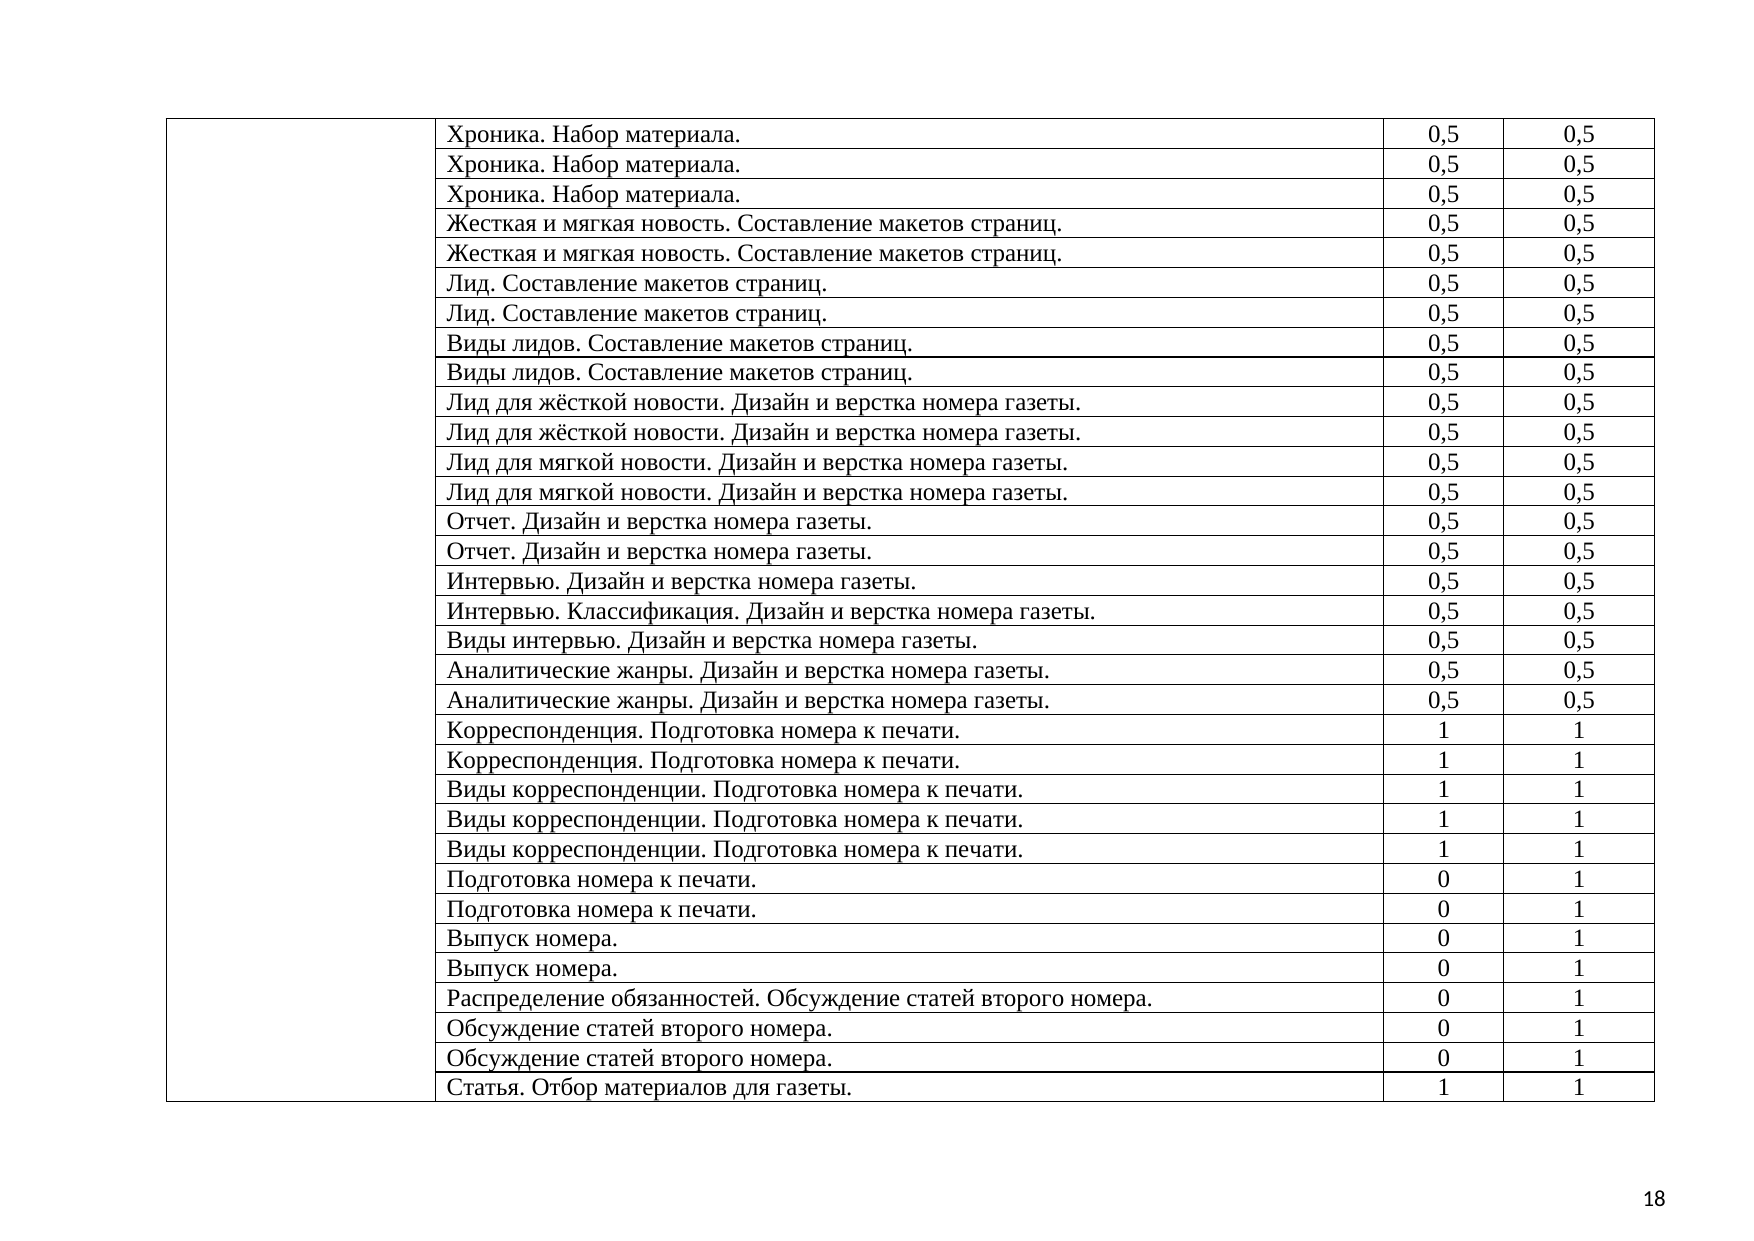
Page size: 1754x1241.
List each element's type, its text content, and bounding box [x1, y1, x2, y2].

table_cell 0,5 [1504, 417, 1654, 446]
table_cell Жесткая и мягкая новость. Составление макетов страниц. [436, 238, 1383, 267]
table_cell Статья. Отбор материалов для газеты. [436, 1073, 1383, 1101]
table_cell Лид для мягкой новости. Дизайн и верстка номера газеты. [436, 447, 1383, 476]
table_cell 0,5 [1384, 209, 1503, 237]
table_cell Хроника. Набор материала. [436, 119, 1383, 148]
table_cell 0,5 [1384, 387, 1503, 416]
table_cell 1 [1504, 834, 1654, 863]
table_cell 0,5 [1384, 596, 1503, 624]
table_cell 1 [1504, 864, 1654, 893]
table_cell 1 [1384, 1073, 1503, 1101]
table_cell 0 [1384, 924, 1503, 952]
table_cell 0,5 [1384, 477, 1503, 505]
table_cell 0 [1384, 983, 1503, 1012]
table_cell Хроника. Набор материала. [436, 149, 1383, 178]
table_cell Выпуск номера. [436, 924, 1383, 952]
table_cell 0,5 [1384, 149, 1503, 178]
table_cell Интервью. Классификация. Дизайн и верстка номера газеты. [436, 596, 1383, 624]
table_cell 0,5 [1504, 447, 1654, 476]
table_cell 1 [1504, 983, 1654, 1012]
table_cell 0,5 [1384, 179, 1503, 207]
table_cell Виды корреспонденции. Подготовка номера к печати. [436, 804, 1383, 833]
table_cell 0,5 [1384, 447, 1503, 476]
table_cell Лид для жёсткой новости. Дизайн и верстка номера газеты. [436, 417, 1383, 446]
table_cell 1 [1504, 715, 1654, 744]
table_cell Лид для мягкой новости. Дизайн и верстка номера газеты. [436, 477, 1383, 505]
table_cell Отчет. Дизайн и верстка номера газеты. [436, 506, 1383, 535]
table_cell Аналитические жанры. Дизайн и верстка номера газеты. [436, 655, 1383, 684]
table_cell 0,5 [1384, 626, 1503, 654]
table_cell 1 [1384, 775, 1503, 803]
table_cell 1 [1504, 1073, 1654, 1101]
table_cell 0,5 [1504, 566, 1654, 595]
table_cell Виды лидов. Составление макетов страниц. [436, 328, 1383, 356]
table_cell 1 [1384, 804, 1503, 833]
table_cell 0,5 [1504, 655, 1654, 684]
table_cell 1 [1384, 834, 1503, 863]
table_cell 0,5 [1384, 655, 1503, 684]
table_cell 0,5 [1384, 328, 1503, 356]
table_cell 0,5 [1504, 238, 1654, 267]
table_cell 1 [1504, 775, 1654, 803]
table_cell 0,5 [1384, 685, 1503, 714]
table_cell 0,5 [1504, 149, 1654, 178]
table_cell 1 [1504, 1043, 1654, 1071]
table_cell Лид. Составление макетов страниц. [436, 268, 1383, 297]
table_cell Лид. Составление макетов страниц. [436, 298, 1383, 327]
table_cell Виды лидов. Составление макетов страниц. [436, 358, 1383, 386]
table_cell Аналитические жанры. Дизайн и верстка номера газеты. [436, 685, 1383, 714]
table_cell 0,5 [1384, 536, 1503, 565]
table_cell 0,5 [1504, 685, 1654, 714]
table_cell 0,5 [1384, 566, 1503, 595]
table_cell Виды корреспонденции. Подготовка номера к печати. [436, 775, 1383, 803]
table_cell 0,5 [1504, 268, 1654, 297]
table_cell 1 [1504, 1013, 1654, 1042]
table_cell Жесткая и мягкая новость. Составление макетов страниц. [436, 209, 1383, 237]
table_cell Корреспонденция. Подготовка номера к печати. [436, 715, 1383, 744]
table_cell 1 [1384, 715, 1503, 744]
table_cell Корреспонденция. Подготовка номера к печати. [436, 745, 1383, 773]
table_cell 0,5 [1504, 387, 1654, 416]
table_cell Подготовка номера к печати. [436, 864, 1383, 893]
table_cell 0 [1384, 953, 1503, 982]
table_cell 0 [1384, 894, 1503, 922]
table_cell 0,5 [1504, 626, 1654, 654]
table_cell 1 [1504, 894, 1654, 922]
table_cell Подготовка номера к печати. [436, 894, 1383, 922]
table_cell 0,5 [1504, 477, 1654, 505]
table_cell 1 [1504, 804, 1654, 833]
table_cell Отчет. Дизайн и верстка номера газеты. [436, 536, 1383, 565]
table_cell Выпуск номера. [436, 953, 1383, 982]
table_cell 0,5 [1504, 298, 1654, 327]
table_cell Интервью. Дизайн и верстка номера газеты. [436, 566, 1383, 595]
table_cell 0,5 [1504, 209, 1654, 237]
table_cell Обсуждение статей второго номера. [436, 1013, 1383, 1042]
table_cell 0,5 [1504, 506, 1654, 535]
table_cell 0,5 [1504, 119, 1654, 148]
table_cell 0,5 [1384, 298, 1503, 327]
table_cell 0,5 [1504, 358, 1654, 386]
table_cell 0,5 [1504, 328, 1654, 356]
table_cell 0,5 [1384, 358, 1503, 386]
table_cell 0 [1384, 1013, 1503, 1042]
table_cell Хроника. Набор материала. [436, 179, 1383, 207]
table_cell Распределение обязанностей. Обсуждение статей второго номера. [436, 983, 1383, 1012]
table_cell 1 [1504, 924, 1654, 952]
table_cell 0,5 [1384, 238, 1503, 267]
table_cell 0,5 [1384, 268, 1503, 297]
table_cell 1 [1504, 953, 1654, 982]
table_cell 0,5 [1384, 119, 1503, 148]
table_cell 0,5 [1384, 506, 1503, 535]
table_cell Обсуждение статей второго номера. [436, 1043, 1383, 1071]
table_cell Виды интервью. Дизайн и верстка номера газеты. [436, 626, 1383, 654]
table_cell 0,5 [1384, 417, 1503, 446]
table_cell 0 [1384, 864, 1503, 893]
table_cell 1 [1504, 745, 1654, 773]
table_cell 0,5 [1504, 596, 1654, 624]
table_cell 1 [1384, 745, 1503, 773]
table_cell 0,5 [1504, 536, 1654, 565]
table_cell 0 [1384, 1043, 1503, 1071]
table_cell 0,5 [1504, 179, 1654, 207]
table_cell Виды корреспонденции. Подготовка номера к печати. [436, 834, 1383, 863]
table_cell Лид для жёсткой новости. Дизайн и верстка номера газеты. [436, 387, 1383, 416]
